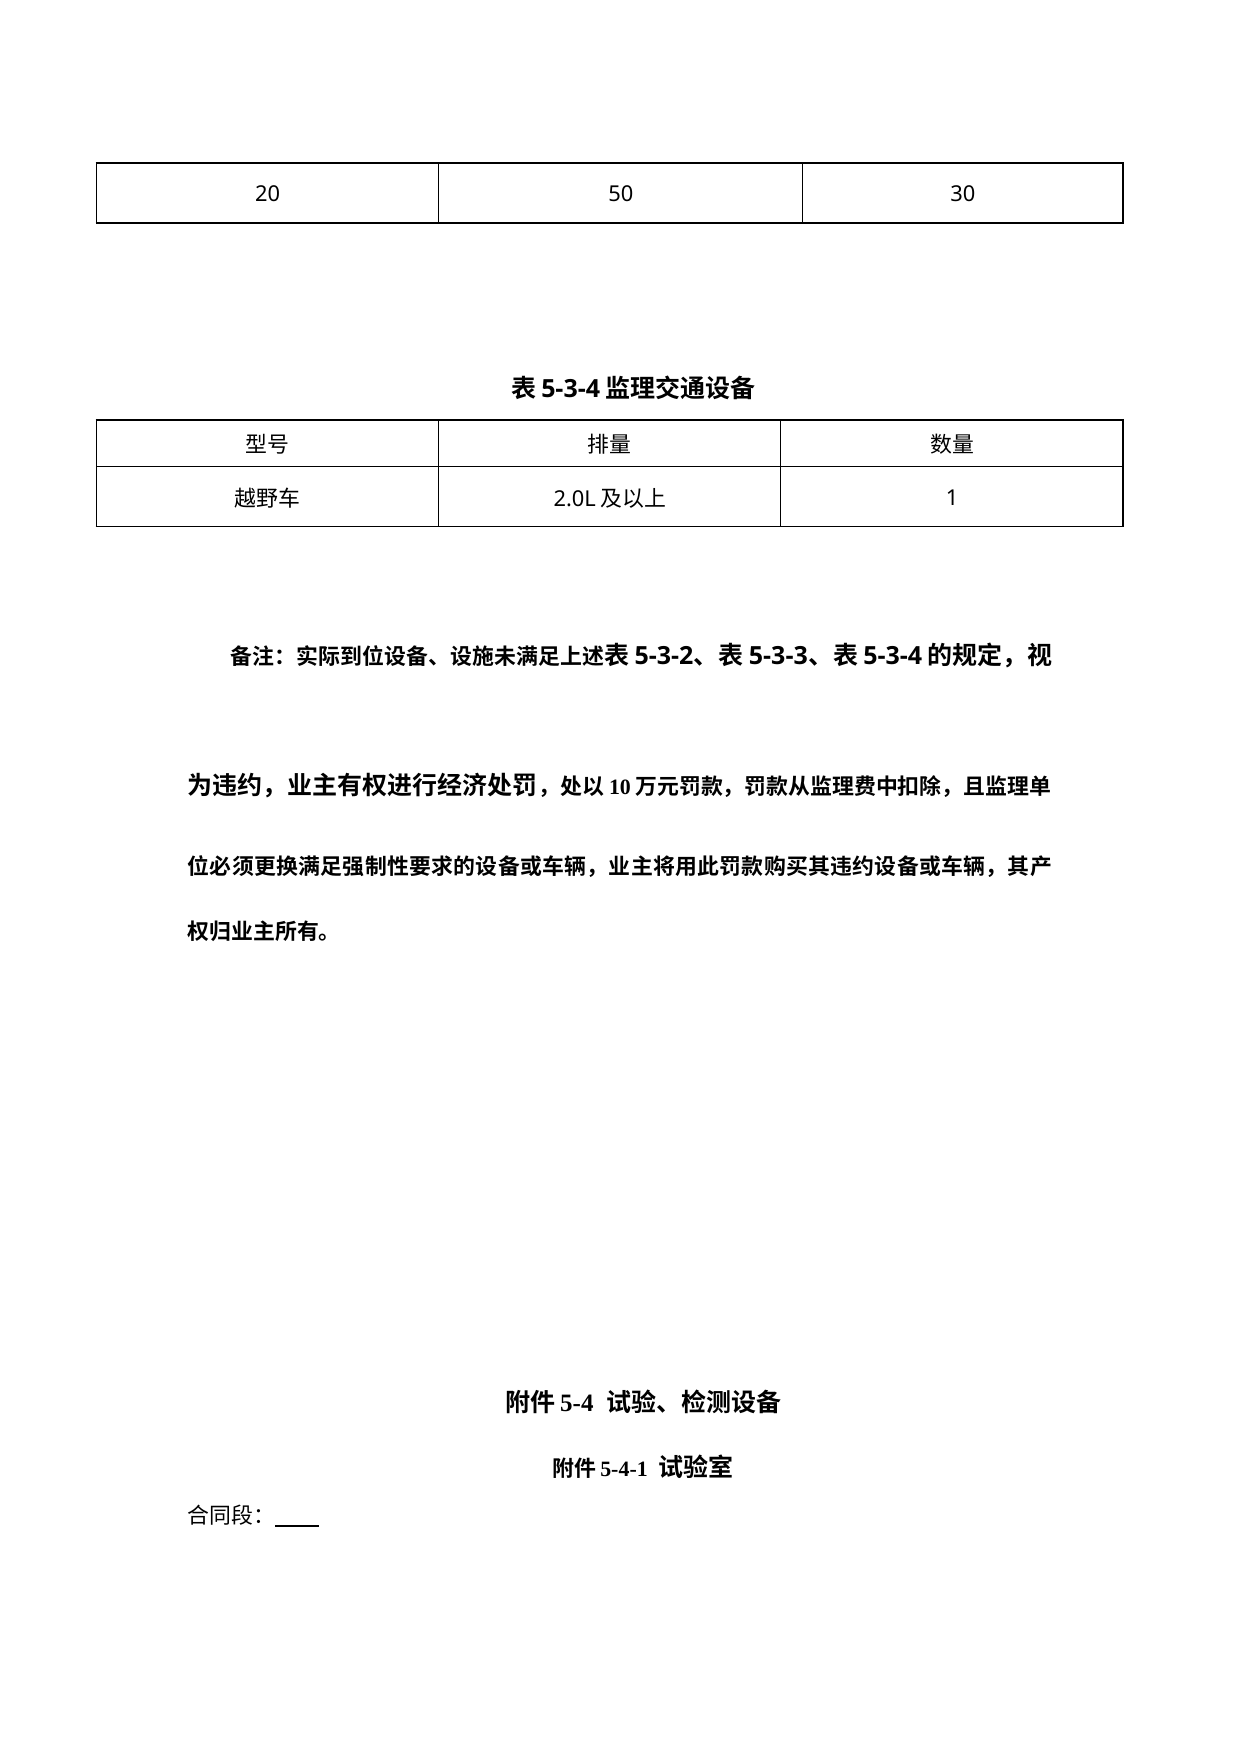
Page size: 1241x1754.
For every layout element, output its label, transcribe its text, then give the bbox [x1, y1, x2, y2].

text 备注：实际到位设备、设施未满足上述表5-3-2、表5-3-3、表5-3-4的规定，视为违约，业主有权进行经济处罚，处以10万元罚款，罚款从监理费中扣除，且监理单位必须更换满足强制性要求的设备或车辆，业主将用此罚款购买其违约设备或车辆，其产权归业主所有。 [187, 621, 1053, 946]
table_cell 30 [803, 164, 1122, 222]
table_header 排量 [439, 421, 780, 466]
table_header 型号 [97, 421, 438, 466]
table_cell 50 [439, 164, 802, 222]
table_header 数量 [781, 421, 1122, 466]
table_cell 越野车 [97, 467, 438, 526]
text 表5-3-4监理交通设备 [187, 354, 1053, 419]
text 附件5-4-1 试验室 [187, 1433, 1053, 1498]
table_cell 20 [97, 164, 438, 222]
table_cell 2.0L及以上 [439, 467, 780, 526]
text 合同段： [187, 1498, 1053, 1530]
table_cell 1 [781, 467, 1122, 526]
text 附件5-4 试验、检测设备 [187, 1368, 1053, 1433]
